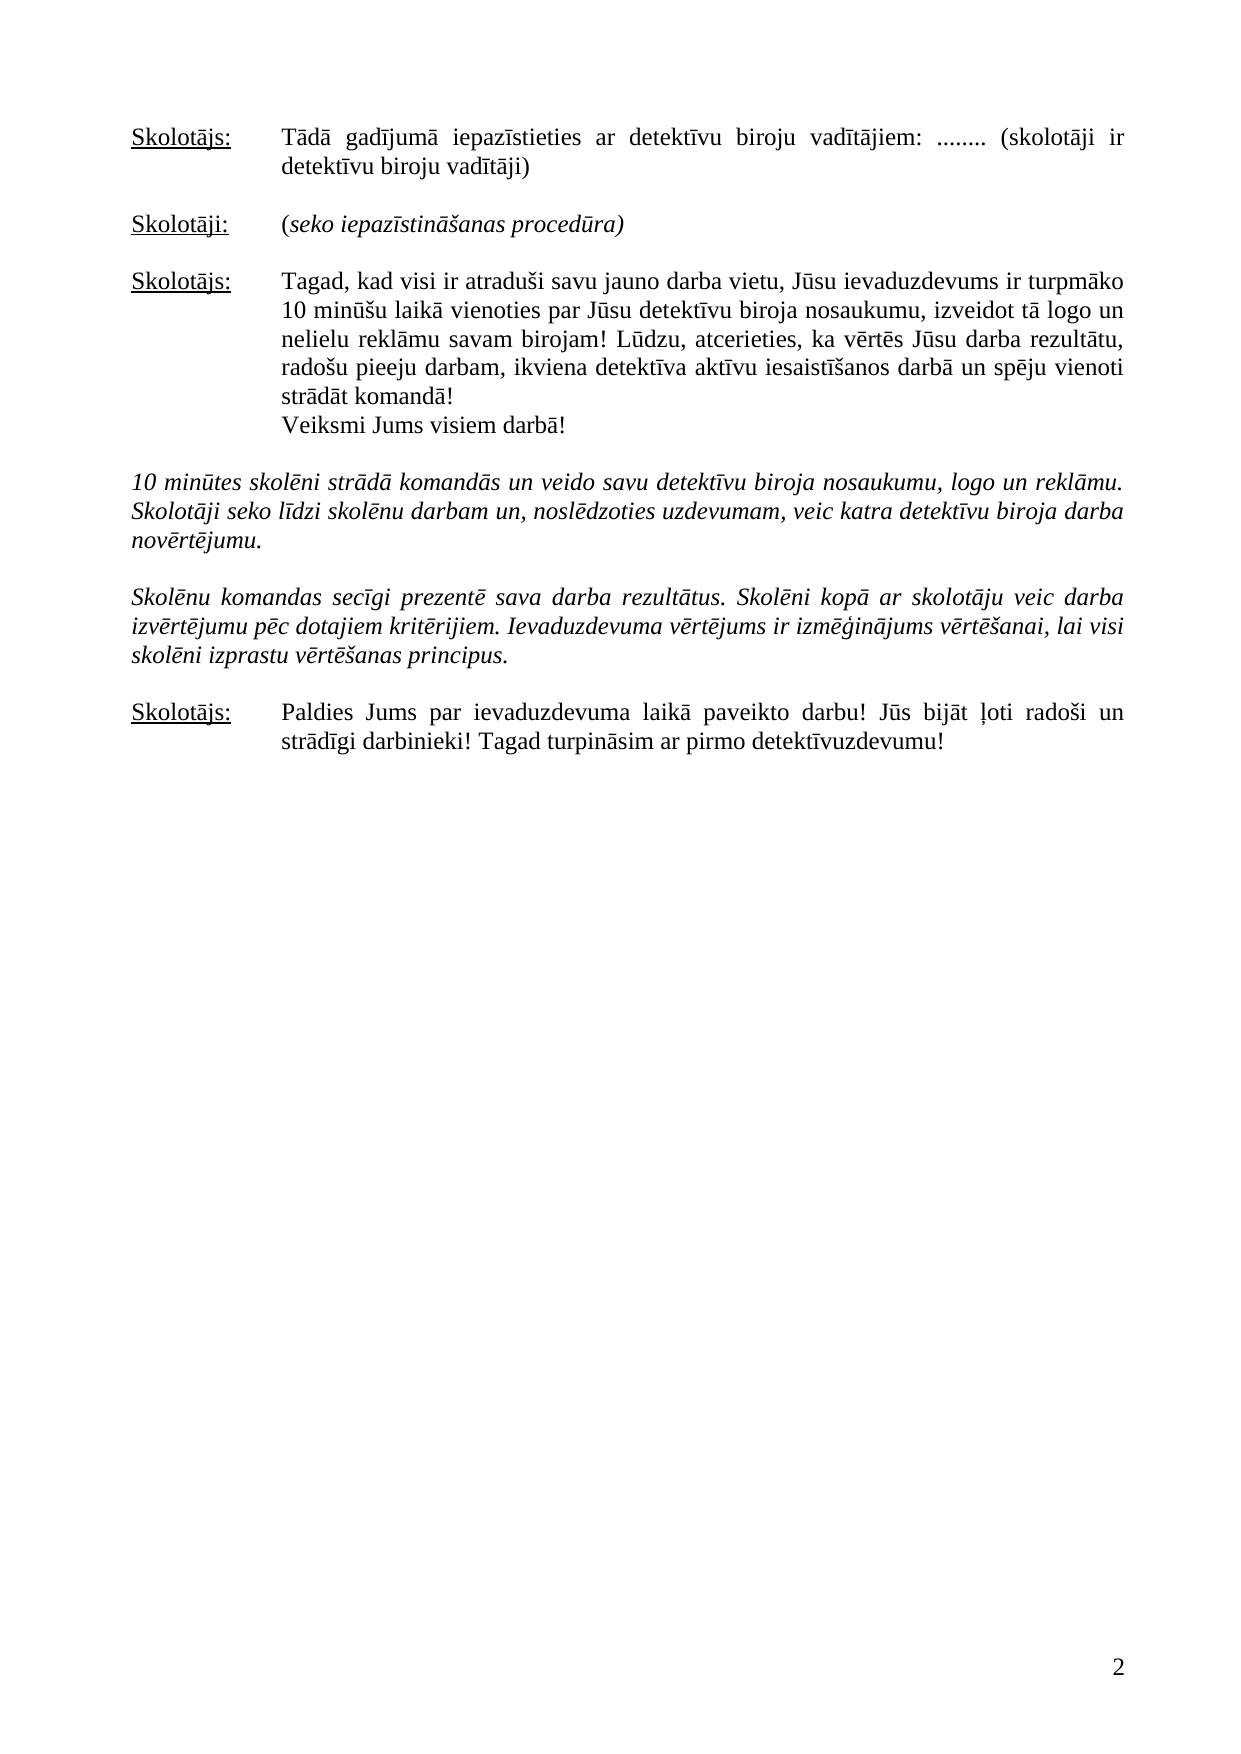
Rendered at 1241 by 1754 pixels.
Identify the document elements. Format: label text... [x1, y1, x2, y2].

text Veiksmi Jums visiem darbā! [131, 410, 1125, 439]
text Skolotājs: Tādā gadījumā iepazīstieties ar detektīvu biroju vadītājiem: ........ (skolotāji ir detektīvu biroju vadītāji) [131, 122, 1125, 180]
text Skolotājs: Paldies Jums par ievaduzdevuma laikā paveikto darbu! Jūs bijāt ļoti radoši un strādīgi darbinieki! Tagad turpināsim ar pirmo detektīvuzdevumu! [131, 697, 1125, 755]
text Skolotājs: Tagad, kad visi ir atraduši savu jauno darba vietu, Jūsu ievaduzdevums ir turpmāko 10 minūšu laikā vienoties par Jūsu detektīvu biroja nosaukumu, izveidot tā logo un nelielu reklāmu savam birojam! Lūdzu, atcerieties, ka vērtēs Jūsu darba rezultātu, radošu pieeju darbam, ikviena detektīva aktīvu iesaistīšanos darbā un spēju vienoti strādāt komandā! [131, 266, 1125, 410]
text Skolēnu komandas secīgi prezentē sava darba rezultātus. Skolēni kopā ar skolotāju veic darba izvērtējumu pēc dotajiem kritērijiem. Ievaduzdevuma vērtējums ir izmēģinājums vērtēšanai, lai visi skolēni izprastu vērtēšanas principus. [131, 582, 1125, 669]
text Skolotāji: (seko iepazīstināšanas procedūra) [131, 209, 1125, 237]
text 10 minūtes skolēni strādā komandās un veido savu detektīvu biroja nosaukumu, logo un reklāmu. Skolotāji seko līdzi skolēnu darbam un, noslēdzoties uzdevumam, veic katra detektīvu biroja darba novērtējumu. [131, 467, 1125, 554]
